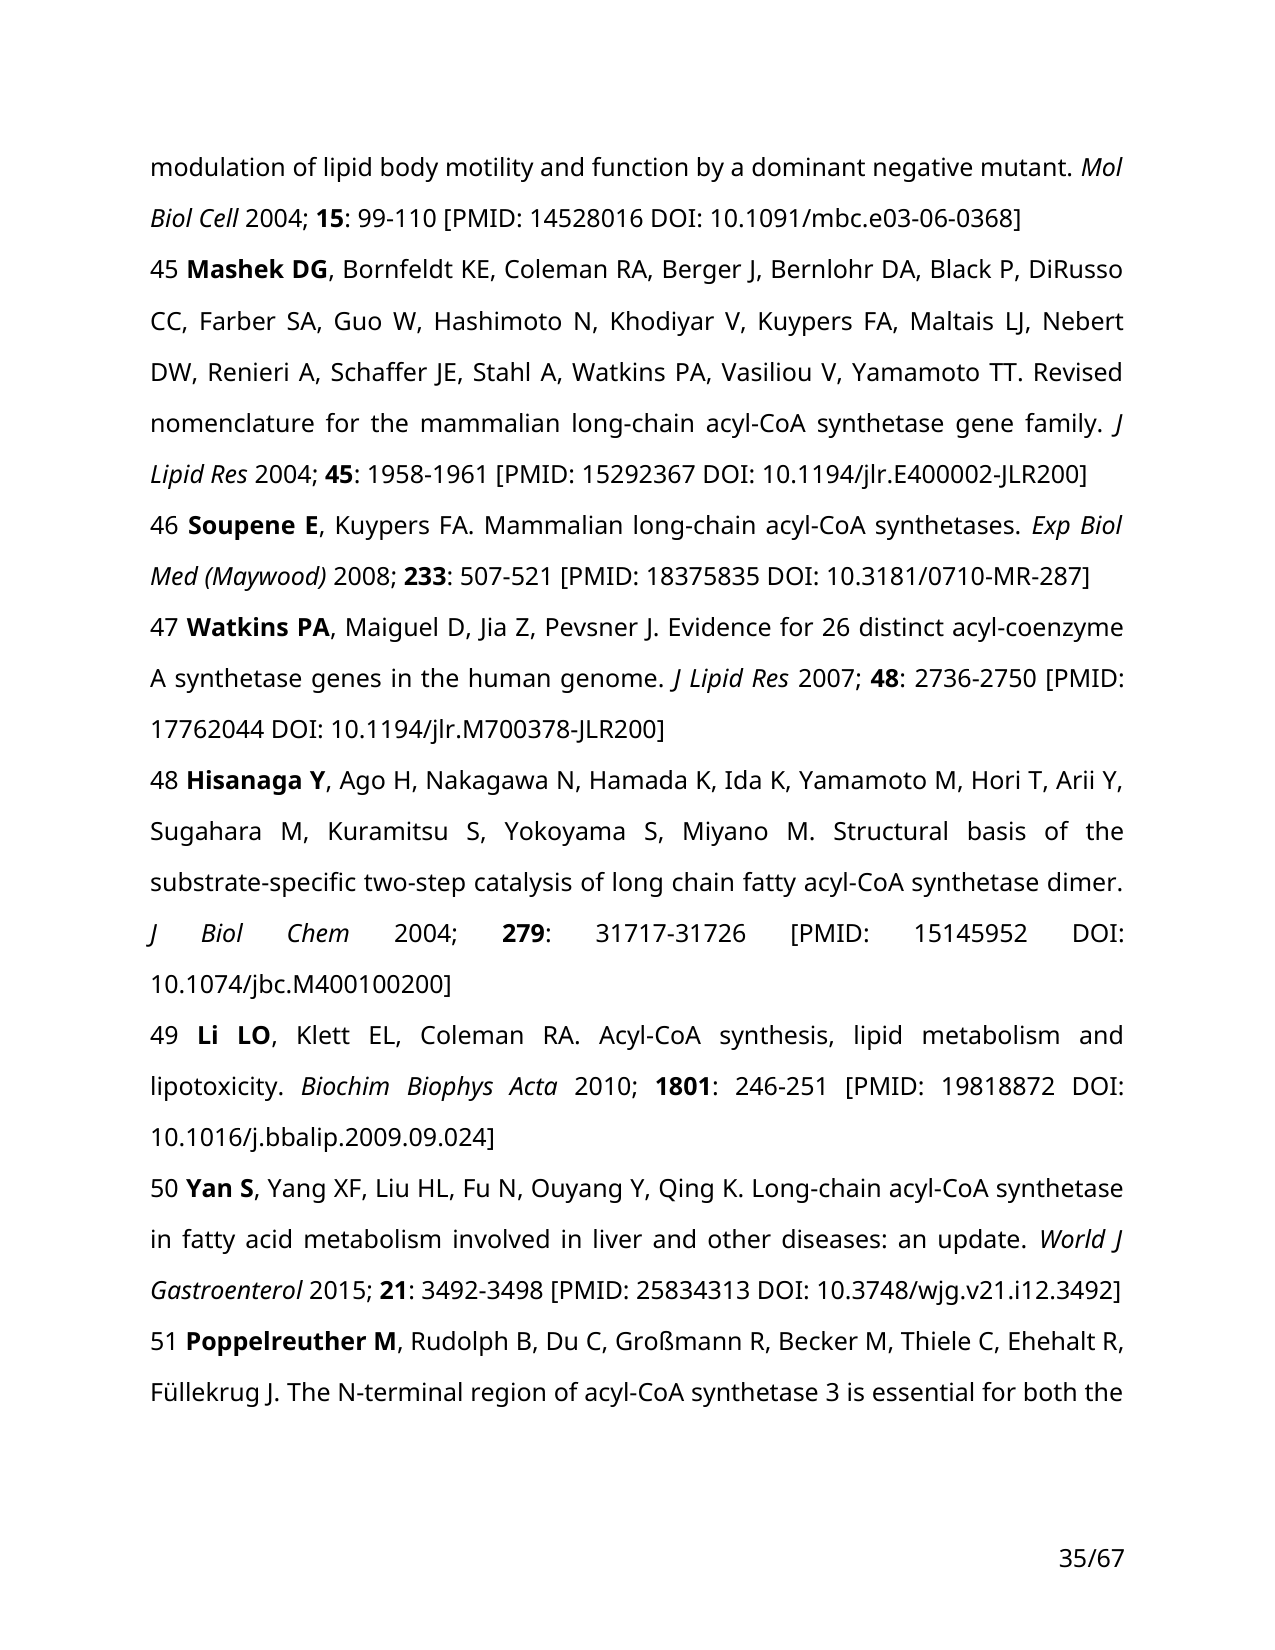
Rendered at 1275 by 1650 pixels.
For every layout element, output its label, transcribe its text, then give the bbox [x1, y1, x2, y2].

text 46 Soupene E, Kuypers FA. Mammalian long-chain acyl-CoA synthetases. Exp Biol Med (Maywood) 2008; 233: 507-521 [PMID: 18375835 DOI: 10.3181/0710-MR-287] [150, 507, 1125, 592]
text 48 Hisanaga Y, Ago H, Nakagawa N, Hamada K, Ida K, Yamamoto M, Hori T, Arii Y, Sugahara M, Kuramitsu S, Yokoyama S, Miyano M. Structural basis of the substrate-specific two-step catalysis of long chain fatty acyl-CoA synthetase dimer. J Biol Chem 2004; 279: 31717-31726 [PMID: 15145952 DOI: 10.1074/jbc.M400100200] [150, 762, 1125, 1001]
text 47 Watkins PA, Maiguel D, Jia Z, Pevsner J. Evidence for 26 distinct acyl-coenzyme A synthetase genes in the human genome. J Lipid Res 2007; 48: 2736-2750 [PMID: 17762044 DOI: 10.1194/jlr.M700378-JLR200] [150, 609, 1125, 746]
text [150, 1324, 1125, 1409]
text 49 Li LO, Klett EL, Coleman RA. Acyl-CoA synthesis, lipid metabolism and lipotoxicity. Biochim Biophys Acta 2010; 1801: 246-251 [PMID: 19818872 DOI: 10.1016/j.bbalip.2009.09.024] [150, 1018, 1125, 1154]
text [150, 150, 1125, 235]
text 50 Yan S, Yang XF, Liu HL, Fu N, Ouyang Y, Qing K. Long-chain acyl-CoA synthetase in fatty acid metabolism involved in liver and other diseases: an update. World J Gastroenterol 2015; 21: 3492-3498 [PMID: 25834313 DOI: 10.3748/wjg.v21.i12.3492] [150, 1171, 1125, 1307]
text 45 Mashek DG, Bornfeldt KE, Coleman RA, Berger J, Bernlohr DA, Black P, DiRusso CC, Farber SA, Guo W, Hashimoto N, Khodiyar V, Kuypers FA, Maltais LJ, Nebert DW, Renieri A, Schaffer JE, Stahl A, Watkins PA, Vasiliou V, Yamamoto TT. Revised nomenclature for the mammalian long-chain acyl-CoA synthetase gene family. J Lipid Res 2004; 45: 1958-1961 [PMID: 15292367 DOI: 10.1194/jlr.E400002-JLR200] [150, 252, 1125, 490]
